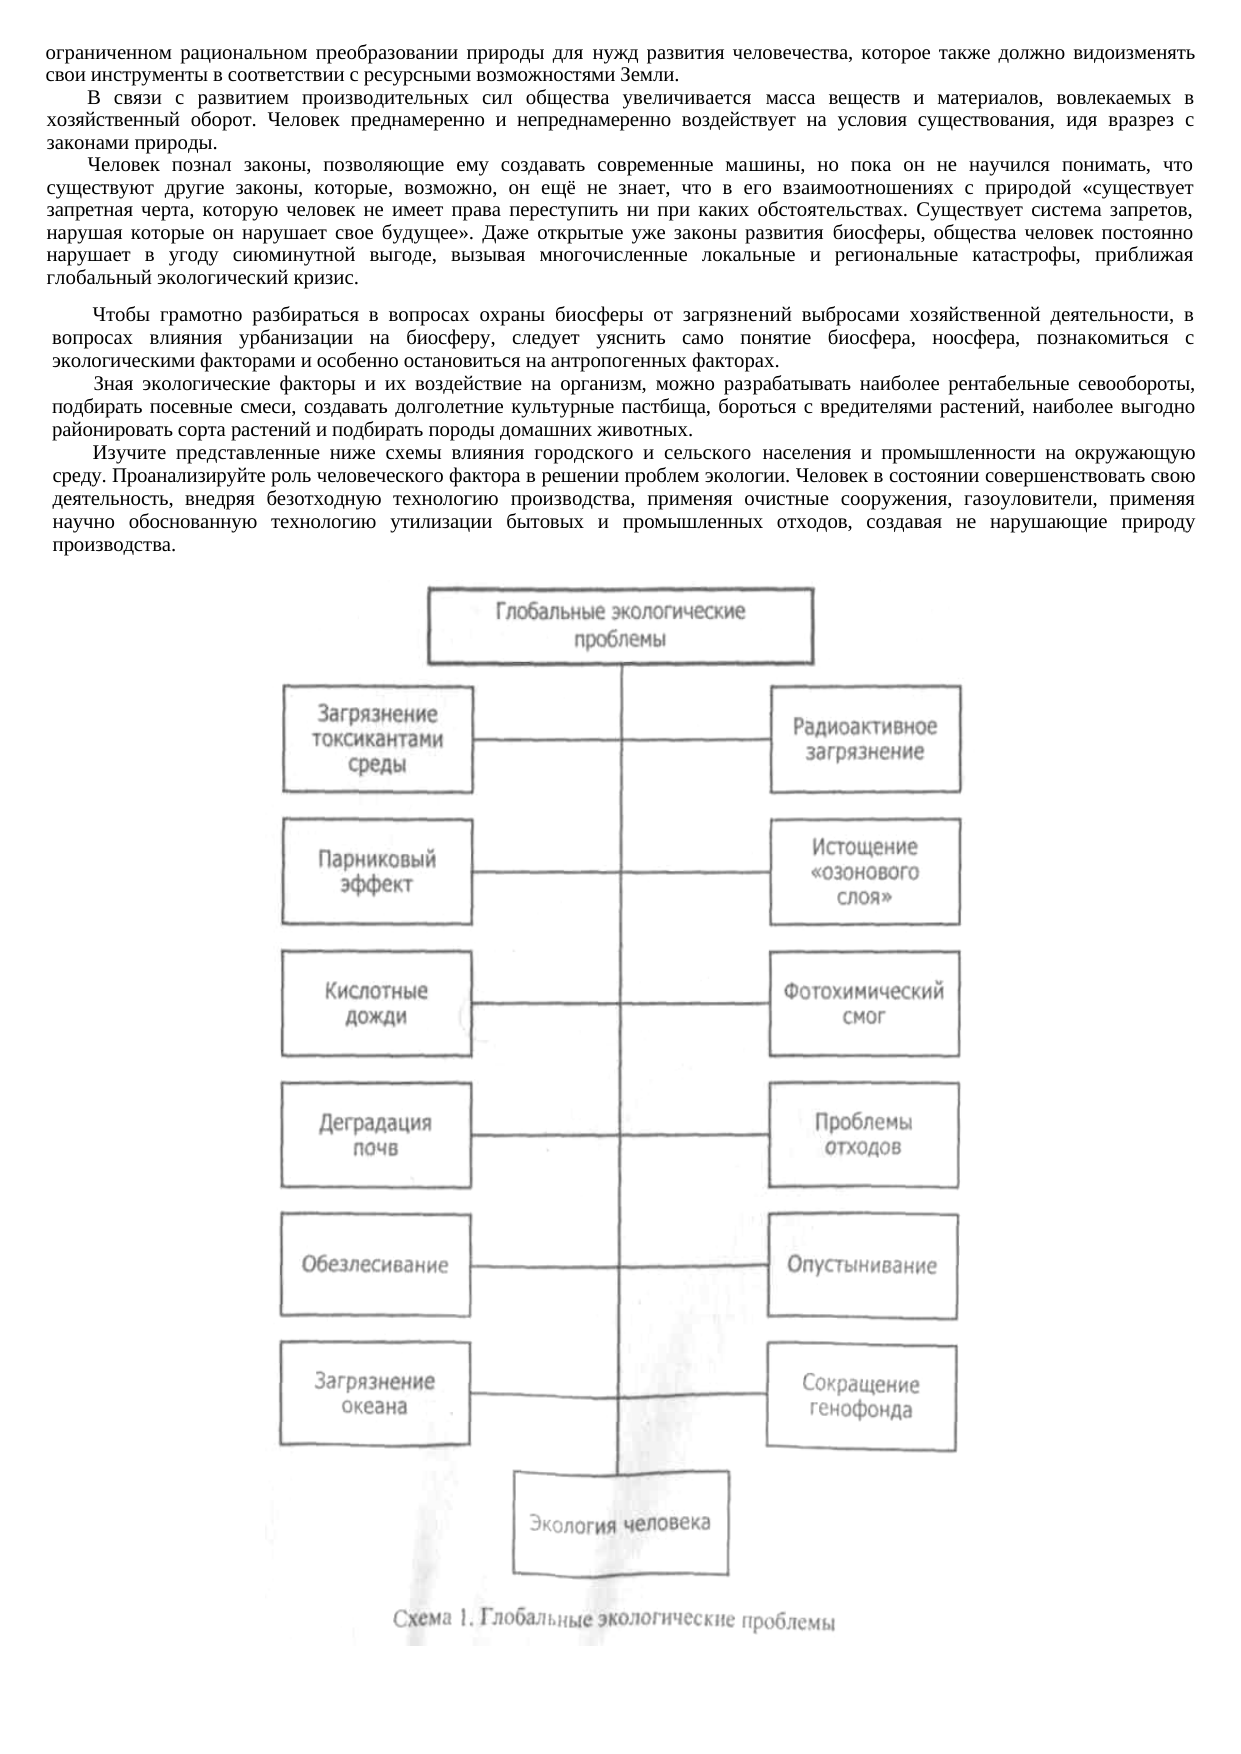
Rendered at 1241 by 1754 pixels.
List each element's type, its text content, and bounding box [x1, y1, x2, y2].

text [45, 41, 1196, 86]
text Чтобы грамотно разбираться в вопросах охраны биосферы от загрязнений выбросами хозяйственной деятельности, в вопросах влияния урбанизации на биосферу, следует уяснить само понятие биосфера, ноосфера, познакомиться с экологическими факторами и особенно остановиться на антропогенных факторах. [52, 303, 1194, 372]
text Зная экологические факторы и их воздействие на организм, можно разрабатывать наиболее рентабельные севообороты, подбирать посевные смеси, создавать долголетние культурные пастбища, бороться с вредителями растений, наиболее выгодно районировать сорта растений и подбирать породы домашних животных. [52, 372, 1195, 441]
text Изучите представленные ниже схемы влияния городского и сельского населения и промышленности на окружающую среду. Проанализируйте роль человеческого фактора в решении проблем экологии. Человек в состоянии совершенствовать свою деятельность, внедряя безотходную технологию производства, применяя очистные сооружения, газоуловители, применяя научно обоснованную технологию утилизации бытовых и промышленных отходов, создавая не нарушающие природу производства. [52, 441, 1196, 556]
text В связи с развитием производительных сил общества увеличивается масса веществ и материалов, вовлекаемых в хозяйственный оборот. Человек преднамеренно и непреднамеренно воздействует на условия существования, идя вразрез с законами природы. [46, 86, 1194, 154]
text Человек познал законы, позволяющие ему создавать современные машины, но пока он не научился понимать, что существуют другие законы, которые, возможно, он ещё не знает, что в его взаимоотношениях с природой «существует запретная черта, которую человек не имеет права переступить ни при каких обстоятельствах. Существует система запретов, нарушая которые он нарушает свое будущее». Даже открытые уже законы развития биосферы, общества человек постоянно нарушает в угоду сиюминутной выгоде, вызывая многочисленные локальные и региональные катастрофы, приближая глобальный экологический кризис. [46, 154, 1193, 289]
